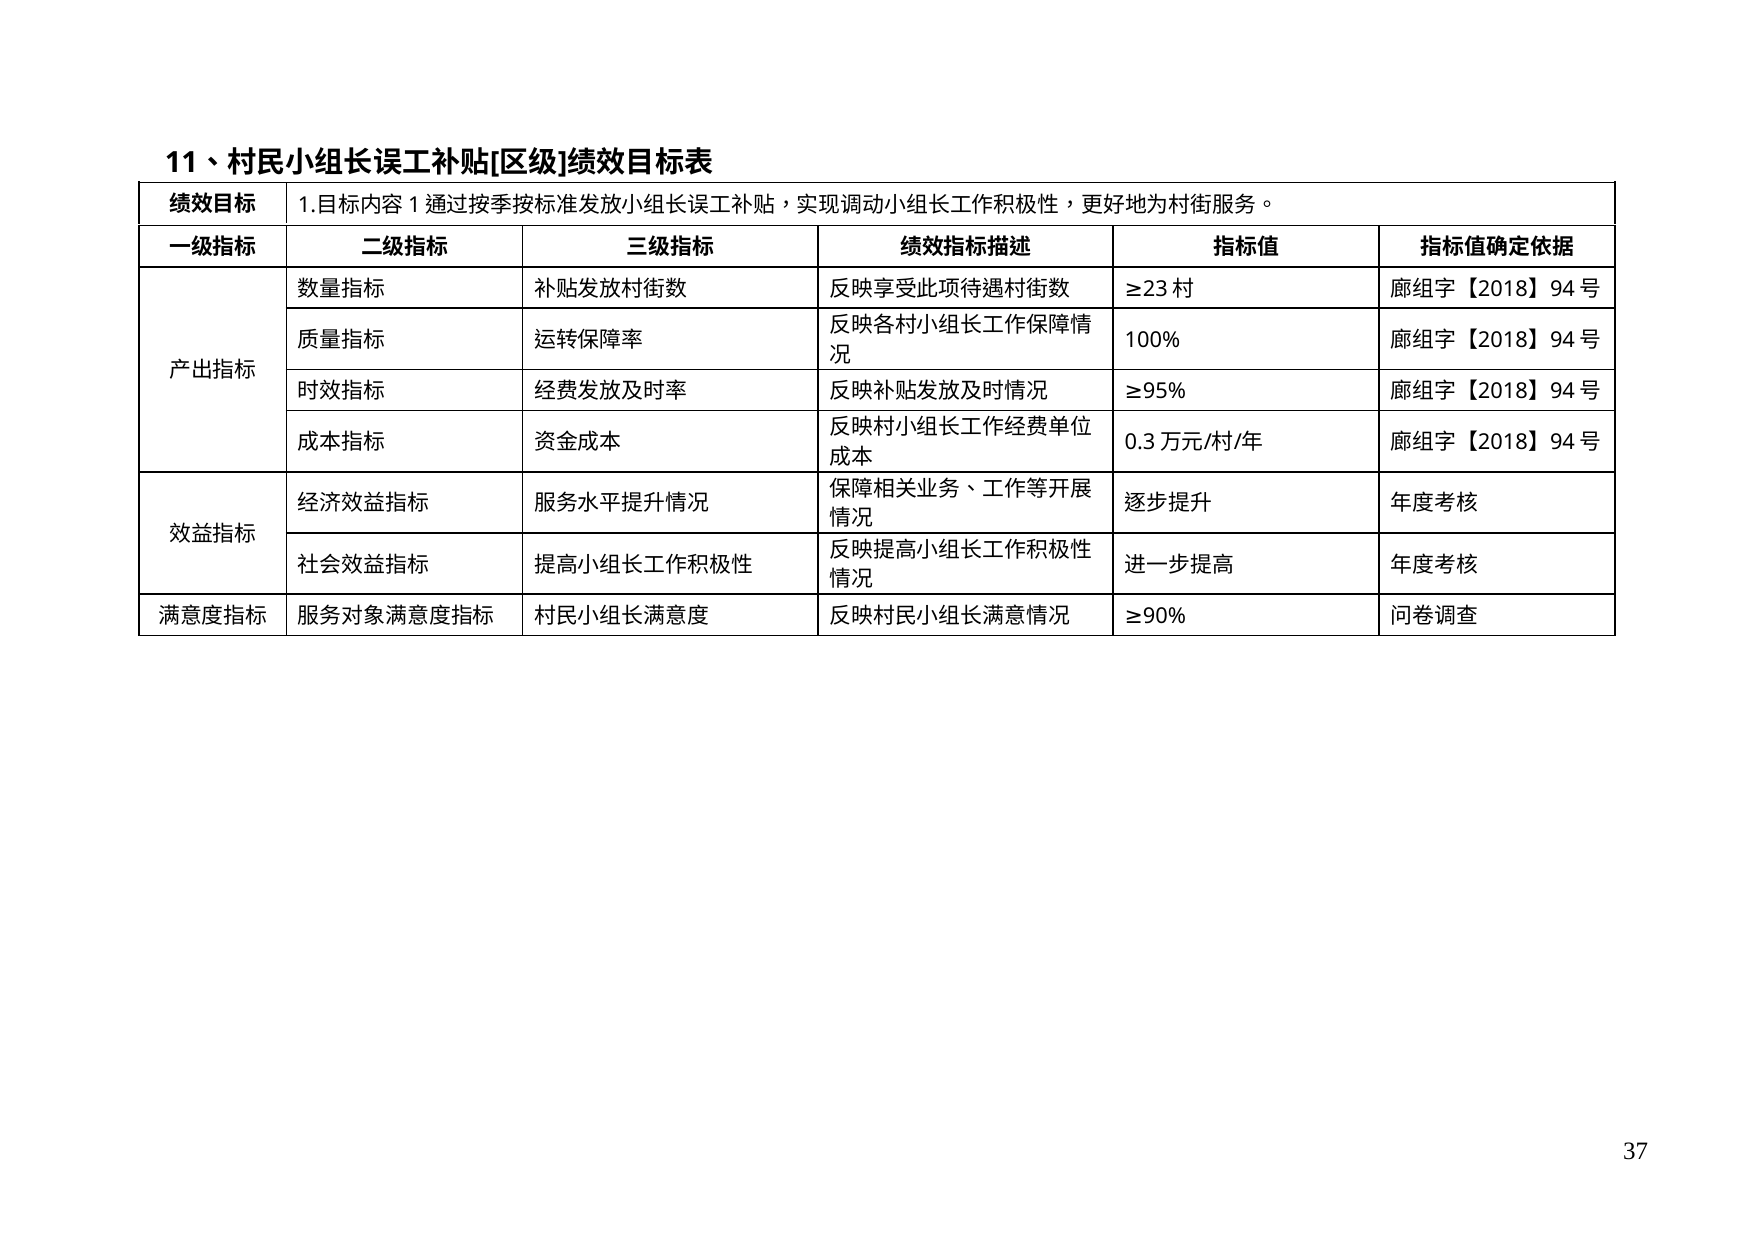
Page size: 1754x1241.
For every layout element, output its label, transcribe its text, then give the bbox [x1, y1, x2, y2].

table_cell 社会效益指标 [287, 534, 522, 593]
table_cell 逐步提升 [1114, 473, 1378, 532]
table_cell 廊组字【2018】94号 [1380, 309, 1614, 368]
table_cell ≥90% [1114, 595, 1378, 634]
table_cell 反映村民小组长满意情况 [819, 595, 1112, 634]
table_cell 反映享受此项待遇村街数 [819, 268, 1112, 307]
table_cell 数量指标 [287, 268, 522, 307]
table_cell 保障相关业务、工作等开展情况 [819, 473, 1112, 532]
table_cell 补贴发放村街数 [523, 268, 817, 307]
table_header 绩效目标 [140, 183, 286, 223]
table_cell 时效指标 [287, 370, 522, 410]
table_cell 问卷调查 [1380, 595, 1614, 634]
text 11、村民小组长误工补贴[区级]绩效目标表 [106, 142, 1648, 181]
table_cell 反映提高小组长工作积极性情况 [819, 534, 1112, 593]
table_cell 服务水平提升情况 [523, 473, 817, 532]
table_cell ≥23村 [1114, 268, 1378, 307]
table_cell 年度考核 [1380, 473, 1614, 532]
table_cell 效益指标 [140, 473, 286, 593]
table_header 绩效指标描述 [819, 226, 1112, 266]
table_cell 廊组字【2018】94号 [1380, 268, 1614, 307]
table_cell 廊组字【2018】94号 [1380, 370, 1614, 410]
table_cell 反映村小组长工作经费单位成本 [819, 411, 1112, 471]
table_cell 经济效益指标 [287, 473, 522, 532]
table_cell 服务对象满意度指标 [287, 595, 522, 634]
table_cell 产出指标 [140, 268, 286, 471]
table_cell 村民小组长满意度 [523, 595, 817, 634]
table_cell 反映补贴发放及时情况 [819, 370, 1112, 410]
table_cell 0.3万元/村/年 [1114, 411, 1378, 471]
table_header 指标值 [1114, 226, 1378, 266]
table_cell 廊组字【2018】94号 [1380, 411, 1614, 471]
table_cell 成本指标 [287, 411, 522, 471]
table_cell ≥95% [1114, 370, 1378, 410]
table_header 一级指标 [140, 226, 286, 266]
table_header 1.目标内容1通过按季按标准发放小组长误工补贴，实现调动小组长工作积极性，更好地为村街服务。 [287, 183, 1614, 223]
table_cell 100% [1114, 309, 1378, 368]
table_header 指标值确定依据 [1380, 226, 1614, 266]
table_header 二级指标 [287, 226, 522, 266]
table_cell 经费发放及时率 [523, 370, 817, 410]
table_cell 年度考核 [1380, 534, 1614, 593]
table_cell 资金成本 [523, 411, 817, 471]
table_header 三级指标 [523, 226, 817, 266]
table_cell 运转保障率 [523, 309, 817, 368]
table_cell 反映各村小组长工作保障情况 [819, 309, 1112, 368]
table_cell 质量指标 [287, 309, 522, 368]
table_cell 提高小组长工作积极性 [523, 534, 817, 593]
table_cell 满意度指标 [140, 595, 286, 634]
table_cell 进一步提高 [1114, 534, 1378, 593]
